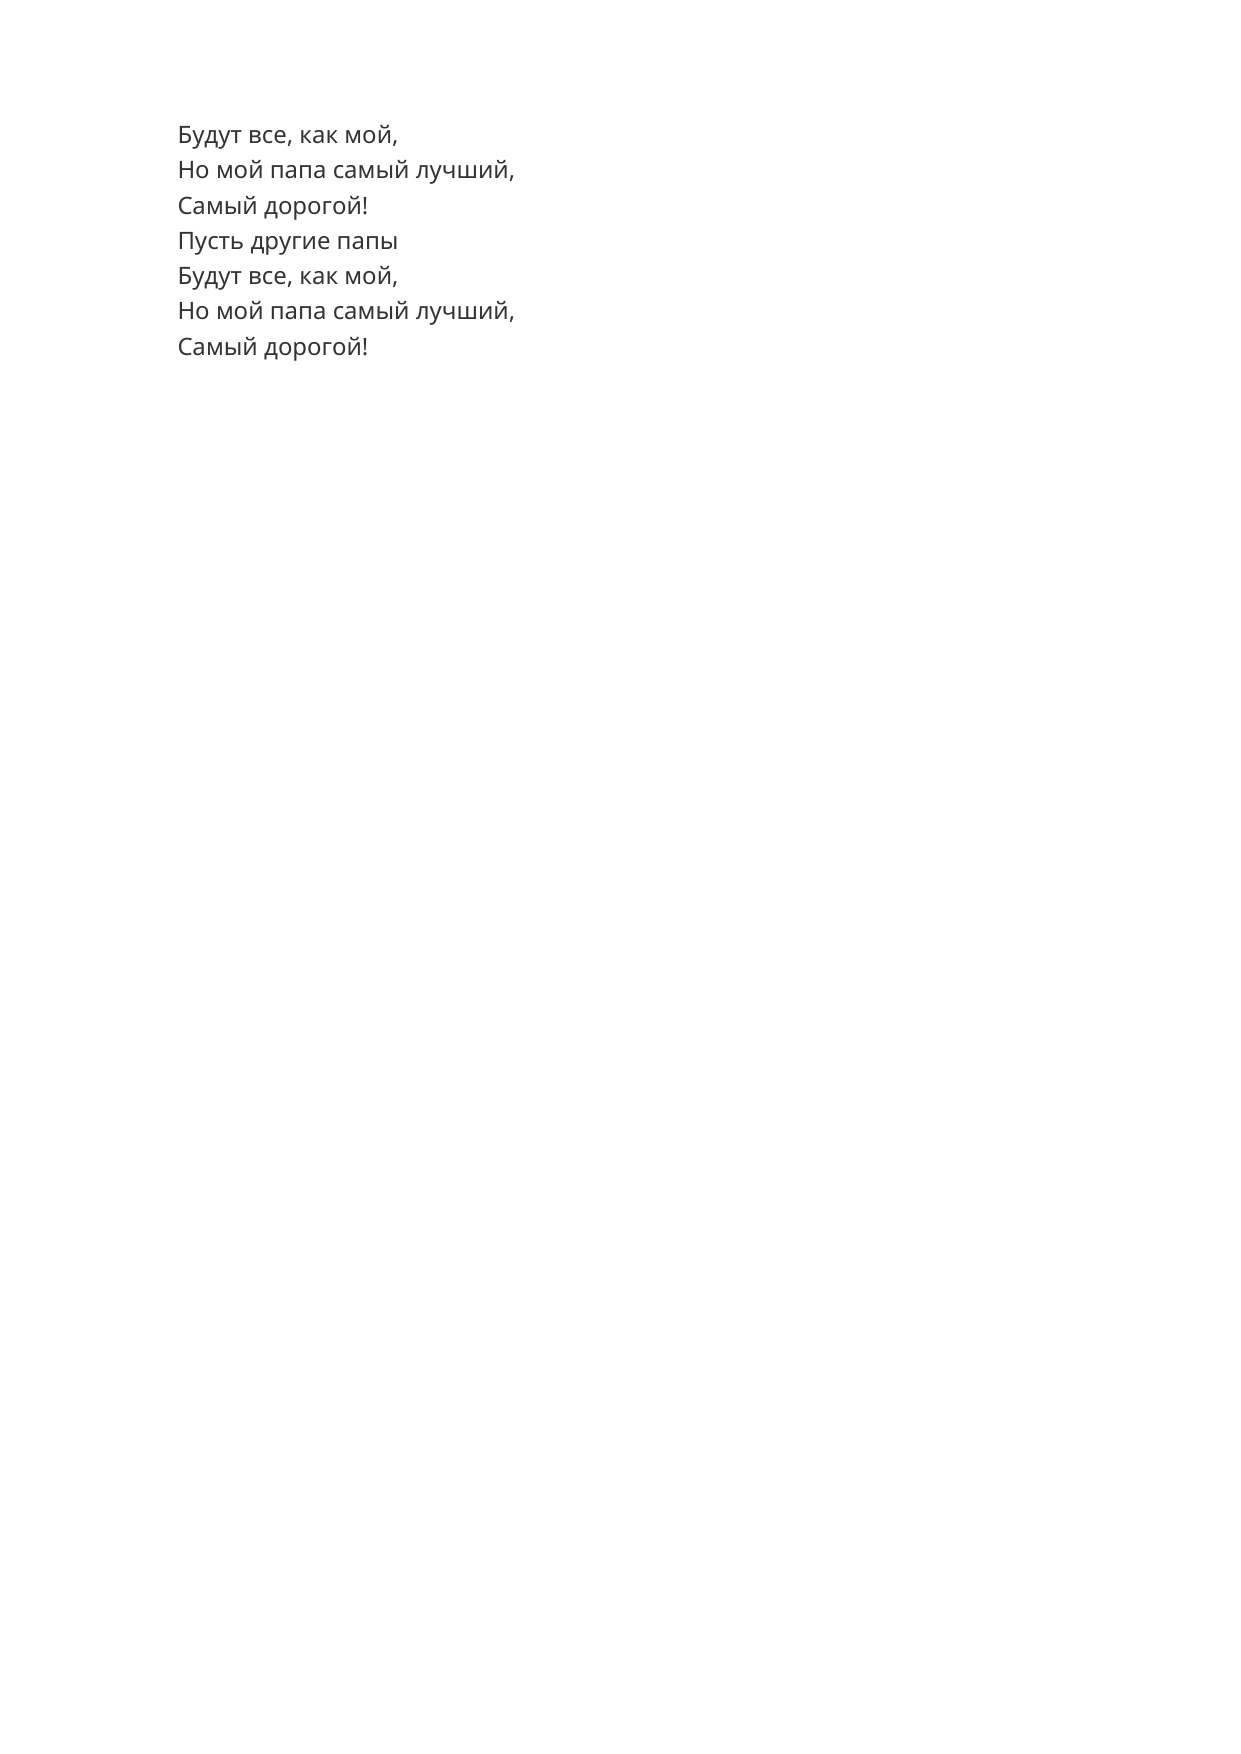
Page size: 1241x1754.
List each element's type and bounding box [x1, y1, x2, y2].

text [177, 118, 1152, 362]
